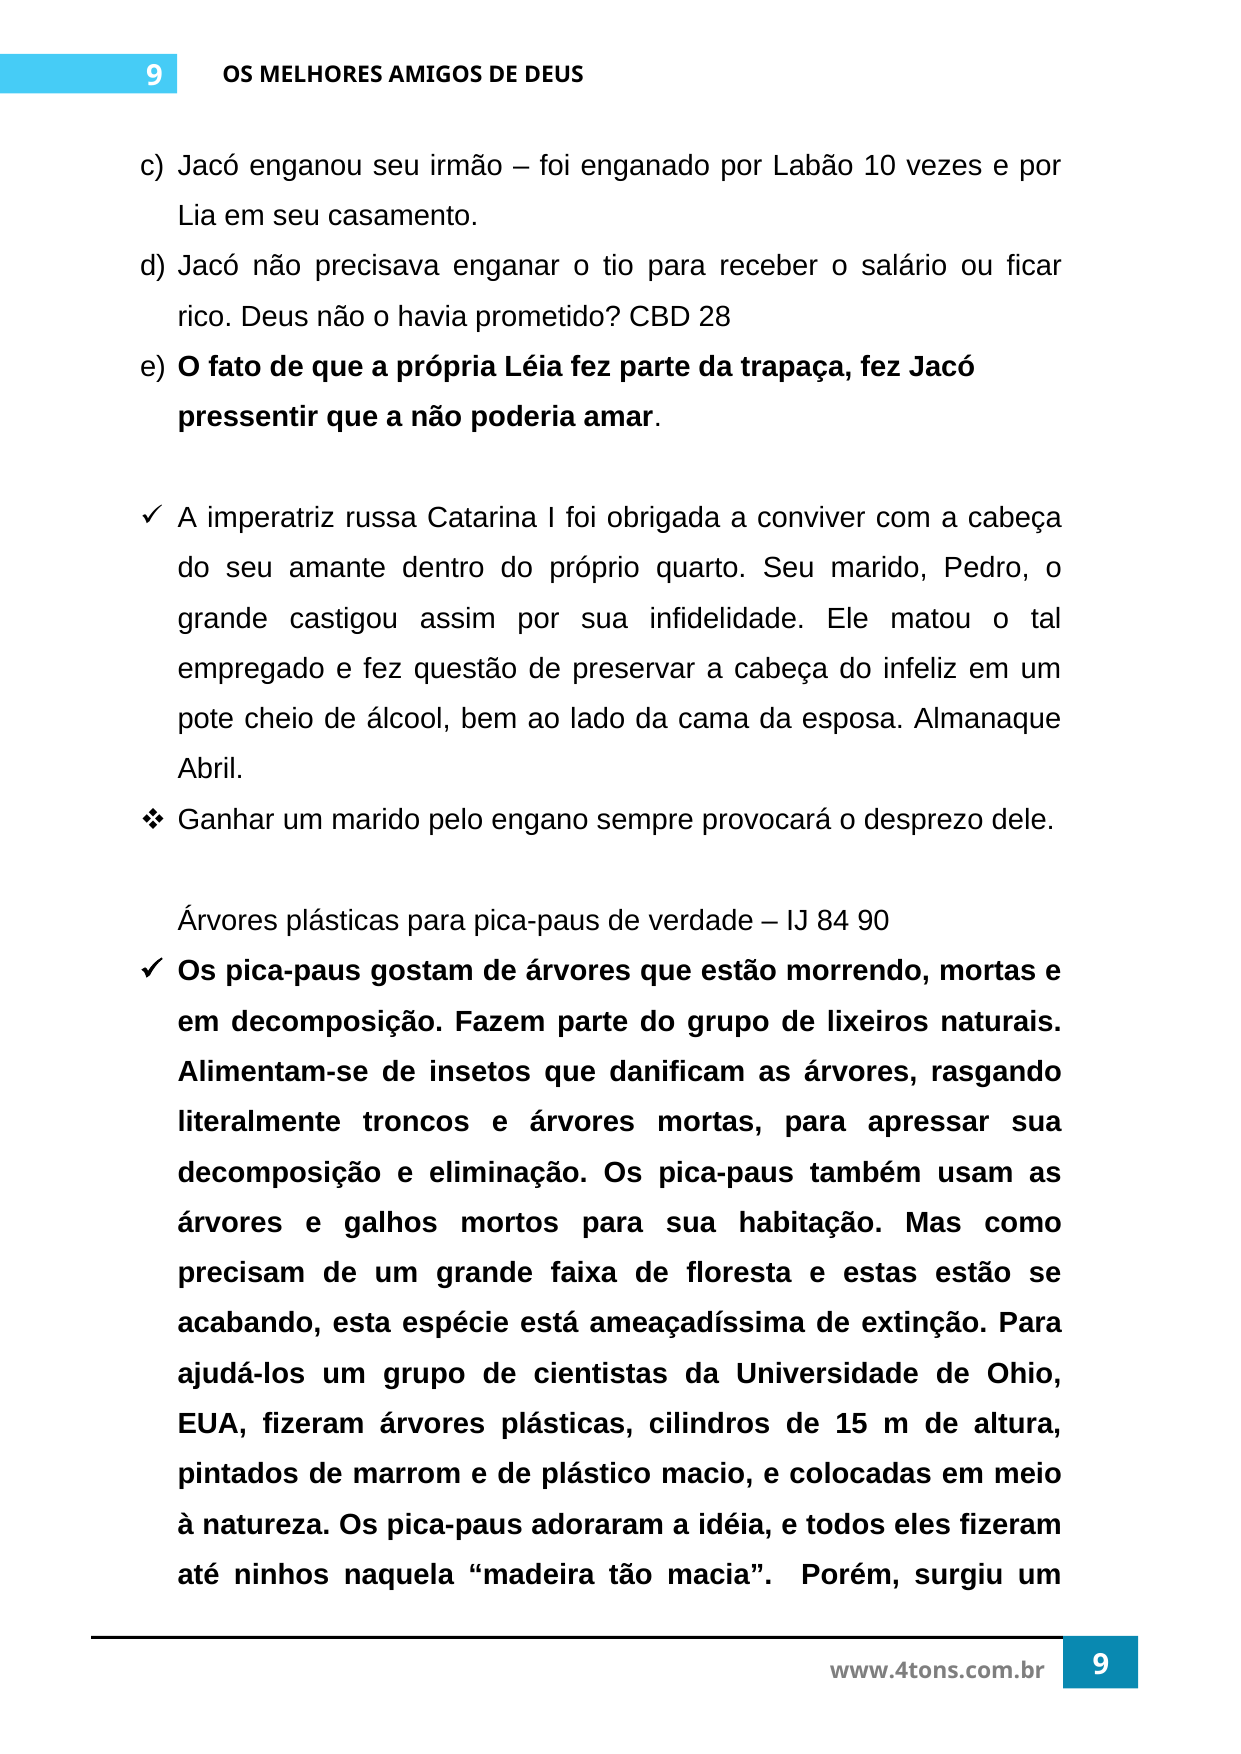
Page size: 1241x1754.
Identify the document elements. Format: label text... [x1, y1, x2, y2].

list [140, 953, 1063, 1591]
list Ganhar um marido pelo engano sempre provocará o desprezo dele. [140, 802, 1063, 836]
list A imperatriz russa Catarina I foi obrigada a conviver com a cabeça do seu amante dentro do próprio quarto. Seu marido, Pedro, o grande castigou assim por sua infidelidade. Ele matou o tal empregado e fez questão de preservar a cabeça do infeliz em um pote cheio de álcool, bem ao lado da cama da esposa. Almanaque Abril. [140, 500, 1063, 785]
list Jacó não precisava enganar o tio para receber o salário ou ficar rico. Deus não o havia prometido? CBD 28 [140, 248, 1063, 332]
list Jacó enganou seu irmão – foi enganado por Labão 10 vezes e por Lia em seu casamento. [140, 148, 1063, 231]
text Árvores plásticas para pica-paus de verdade – IJ 84 90 [177, 903, 1063, 936]
list O fato de que a própria Léia fez parte da trapaça, fez Jacó pressentir que a não poderia amar. [140, 349, 1063, 433]
